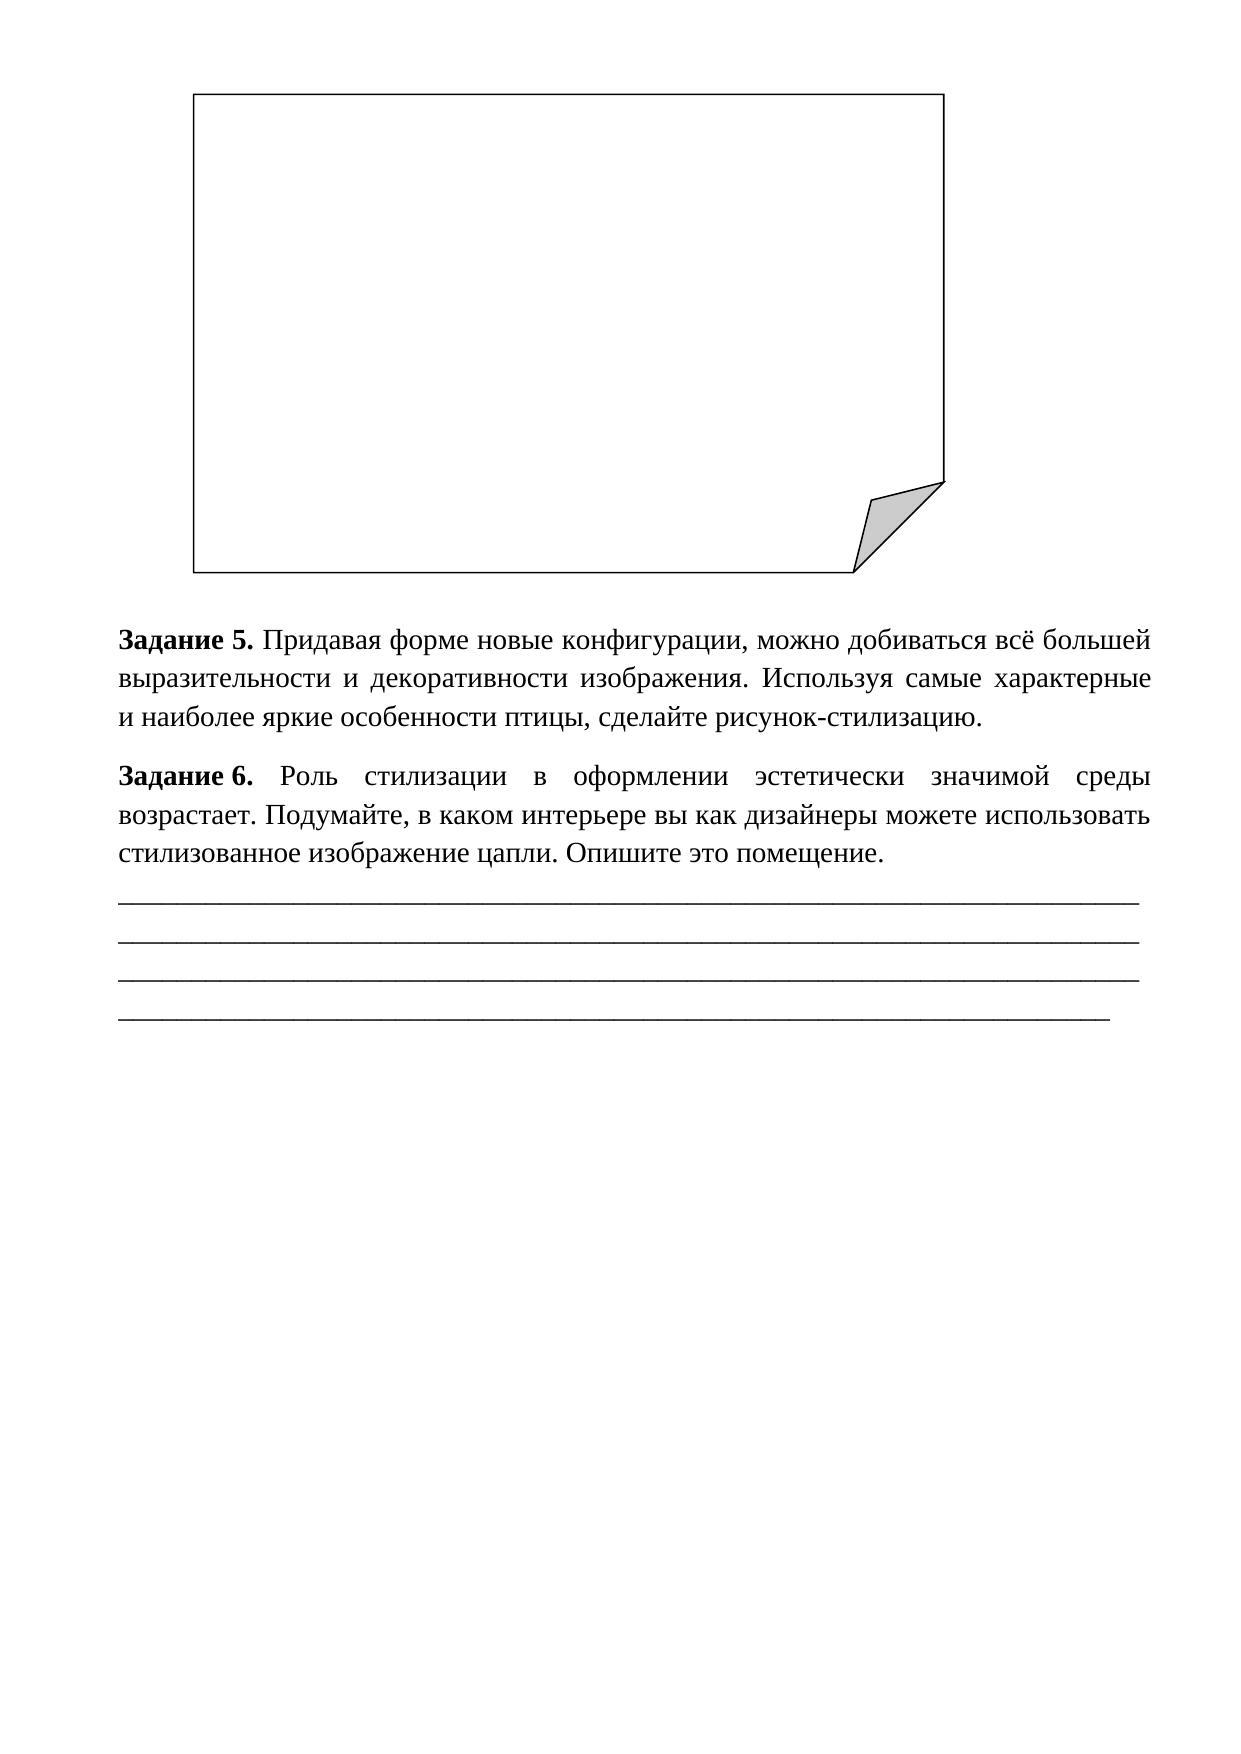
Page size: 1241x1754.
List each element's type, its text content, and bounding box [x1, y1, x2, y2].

text Задание 6. Роль стилизации в оформлении эстетически значимой среды возрастает. Подумайте, в каком интерьере вы как дизайнеры можете использовать стилизованное изображение цапли. Опишите это помещение. [118, 758, 1152, 869]
text Задание 5. Придавая форме новые конфигурации, можно добиваться всё большей выразительности и декоративности изображения. Используя самые характерные и наиболее яркие особенности птицы, сделайте рисунок-стилизацию. [118, 622, 1152, 733]
text ______________________________________________________________________________________________________________________________________________________________________________________________________________________________________________________________________________________ [118, 874, 1152, 1023]
